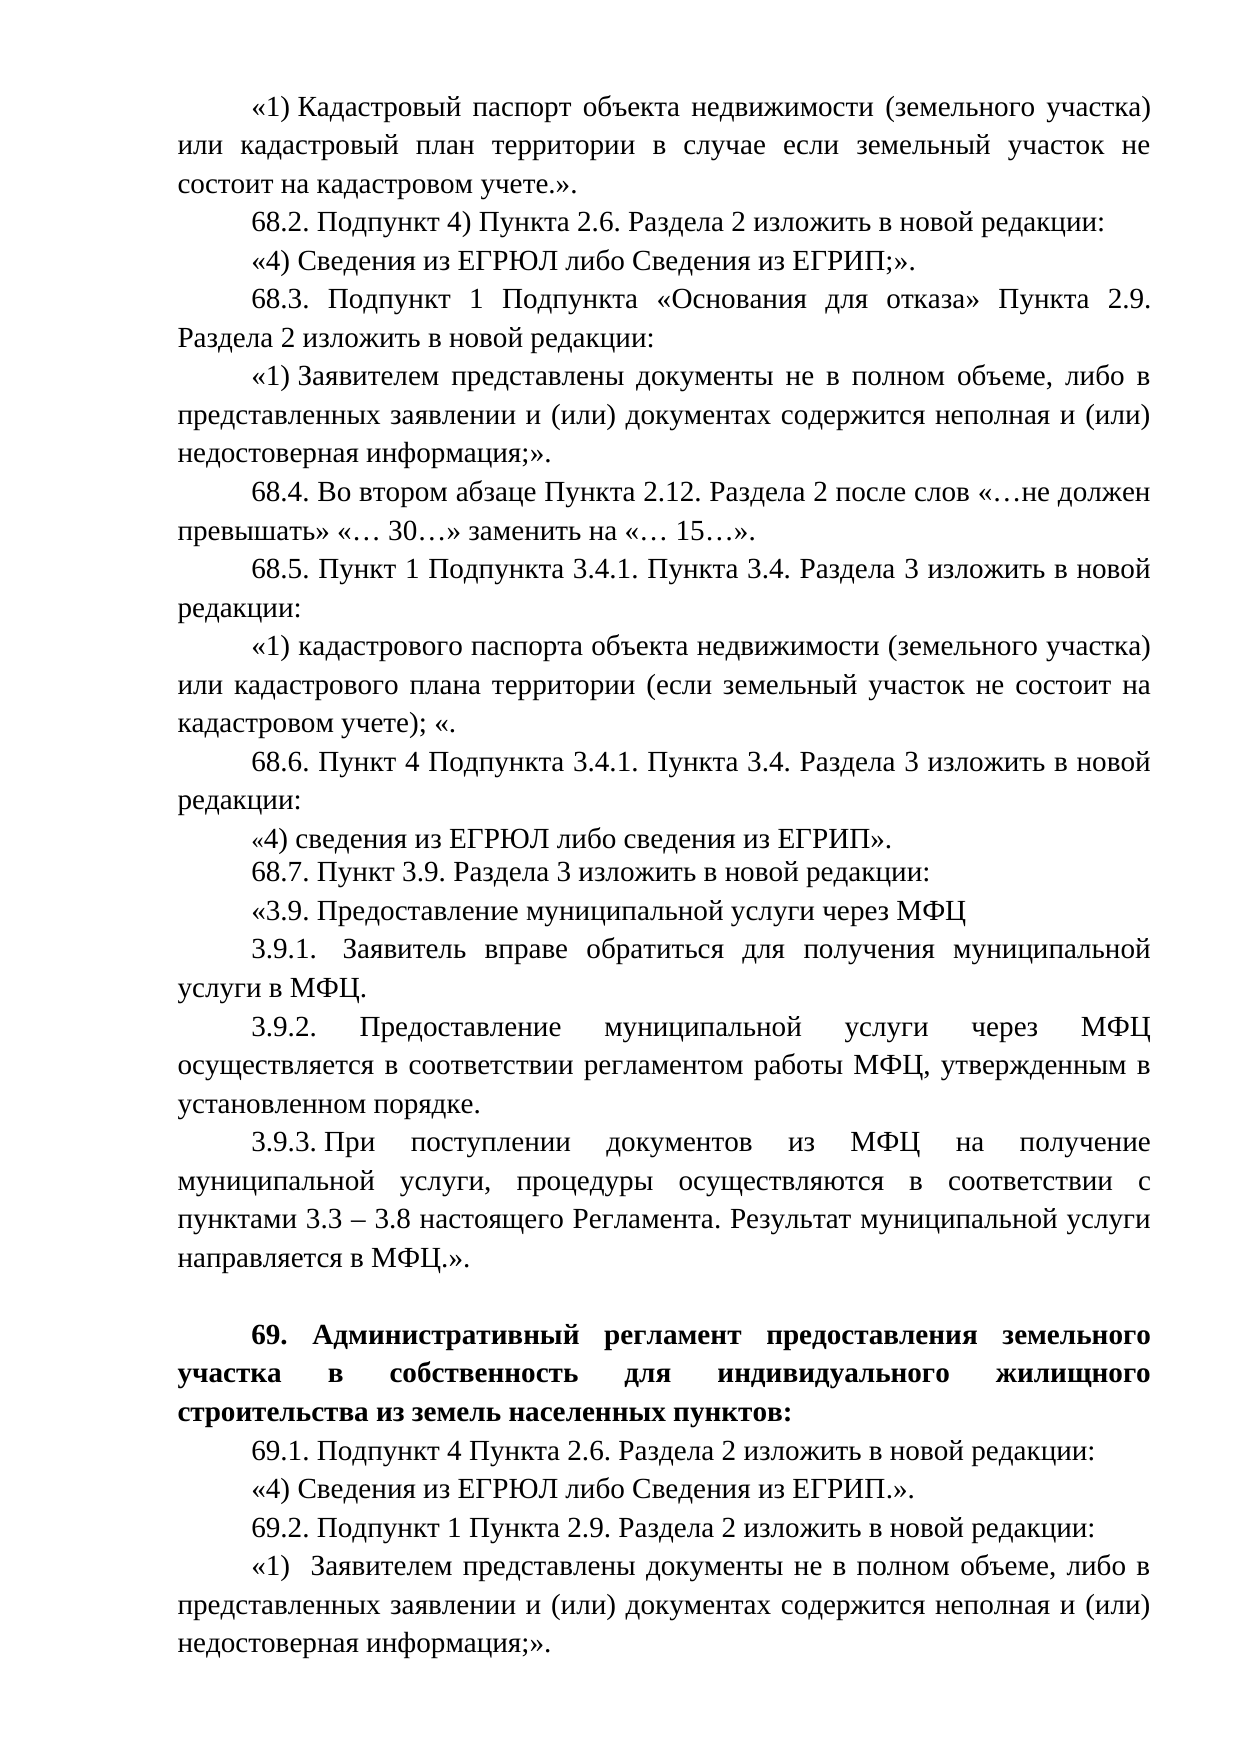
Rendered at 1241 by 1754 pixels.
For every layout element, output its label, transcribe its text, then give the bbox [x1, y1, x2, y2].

text 3.9.1. Заявитель вправе обратиться для получения муниципальной услуги в МФЦ. [177, 932, 1152, 1004]
text «1) Заявителем представлены документы не в полном объеме, либо в представленных заявлении и (или) документах содержится неполная и (или) недостоверная информация;». [177, 1548, 1152, 1659]
text 69.2. Подпункт 1 Пункта 2.9. Раздела 2 изложить в новой редакции: [177, 1510, 1152, 1543]
text «1) Кадастровый паспорт объекта недвижимости (земельного участка) или кадастровый план территории в случае если земельный участок не состоит на кадастровом учете.». [177, 89, 1152, 199]
text «3.9. Предоставление муниципальной услуги через МФЦ [177, 893, 1152, 927]
text 68.7. Пункт 3.9. Раздела 3 изложить в новой редакции: [177, 854, 1152, 888]
text «4) сведения из ЕГРЮЛ либо сведения из ЕГРИП». [177, 821, 1152, 854]
text 68.4. Во втором абзаце Пункта 2.12. Раздела 2 после слов «…не должен превышать» «… 30…» заменить на «… 15…». [177, 474, 1152, 546]
text 68.2. Подпункт 4) Пункта 2.6. Раздела 2 изложить в новой редакции: [177, 204, 1152, 238]
text «4) Сведения из ЕГРЮЛ либо Сведения из ЕГРИП;». [177, 243, 1152, 276]
text «4) Сведения из ЕГРЮЛ либо Сведения из ЕГРИП.». [177, 1471, 1152, 1505]
text 68.5. Пункт 1 Подпункта 3.4.1. Пункта 3.4. Раздела 3 изложить в новой редакции: [177, 551, 1152, 623]
text «1) кадастрового паспорта объекта недвижимости (земельного участка) или кадастрового плана территории (если земельный участок не состоит на кадастровом учете); «. [177, 628, 1152, 739]
text «1) Заявителем представлены документы не в полном объеме, либо в представленных заявлении и (или) документах содержится неполная и (или) недостоверная информация;». [177, 358, 1152, 469]
text 3.9.2. Предоставление муниципальной услуги через МФЦ осуществляется в соответствии регламентом работы МФЦ, утвержденным в установленном порядке. [177, 1009, 1152, 1119]
text 69.1. Подпункт 4 Пункта 2.6. Раздела 2 изложить в новой редакции: [177, 1433, 1152, 1466]
text 68.6. Пункт 4 Подпункта 3.4.1. Пункта 3.4. Раздела 3 изложить в новой редакции: [177, 744, 1152, 816]
text 3.9.3. При поступлении документов из МФЦ на получение муниципальной услуги, процедуры осуществляются в соответствии с пунктами 3.3 – 3.8 настоящего Регламента. Результат муниципальной услуги направляется в МФЦ.». [177, 1124, 1152, 1273]
subtitle 69. Административный регламент предоставления земельного участка в собственность для индивидуального жилищного строительства из земель населенных пунктов: [177, 1317, 1152, 1428]
text 68.3. Подпункт 1 Подпункта «Основания для отказа» Пункта 2.9. Раздела 2 изложить в новой редакции: [177, 281, 1152, 353]
